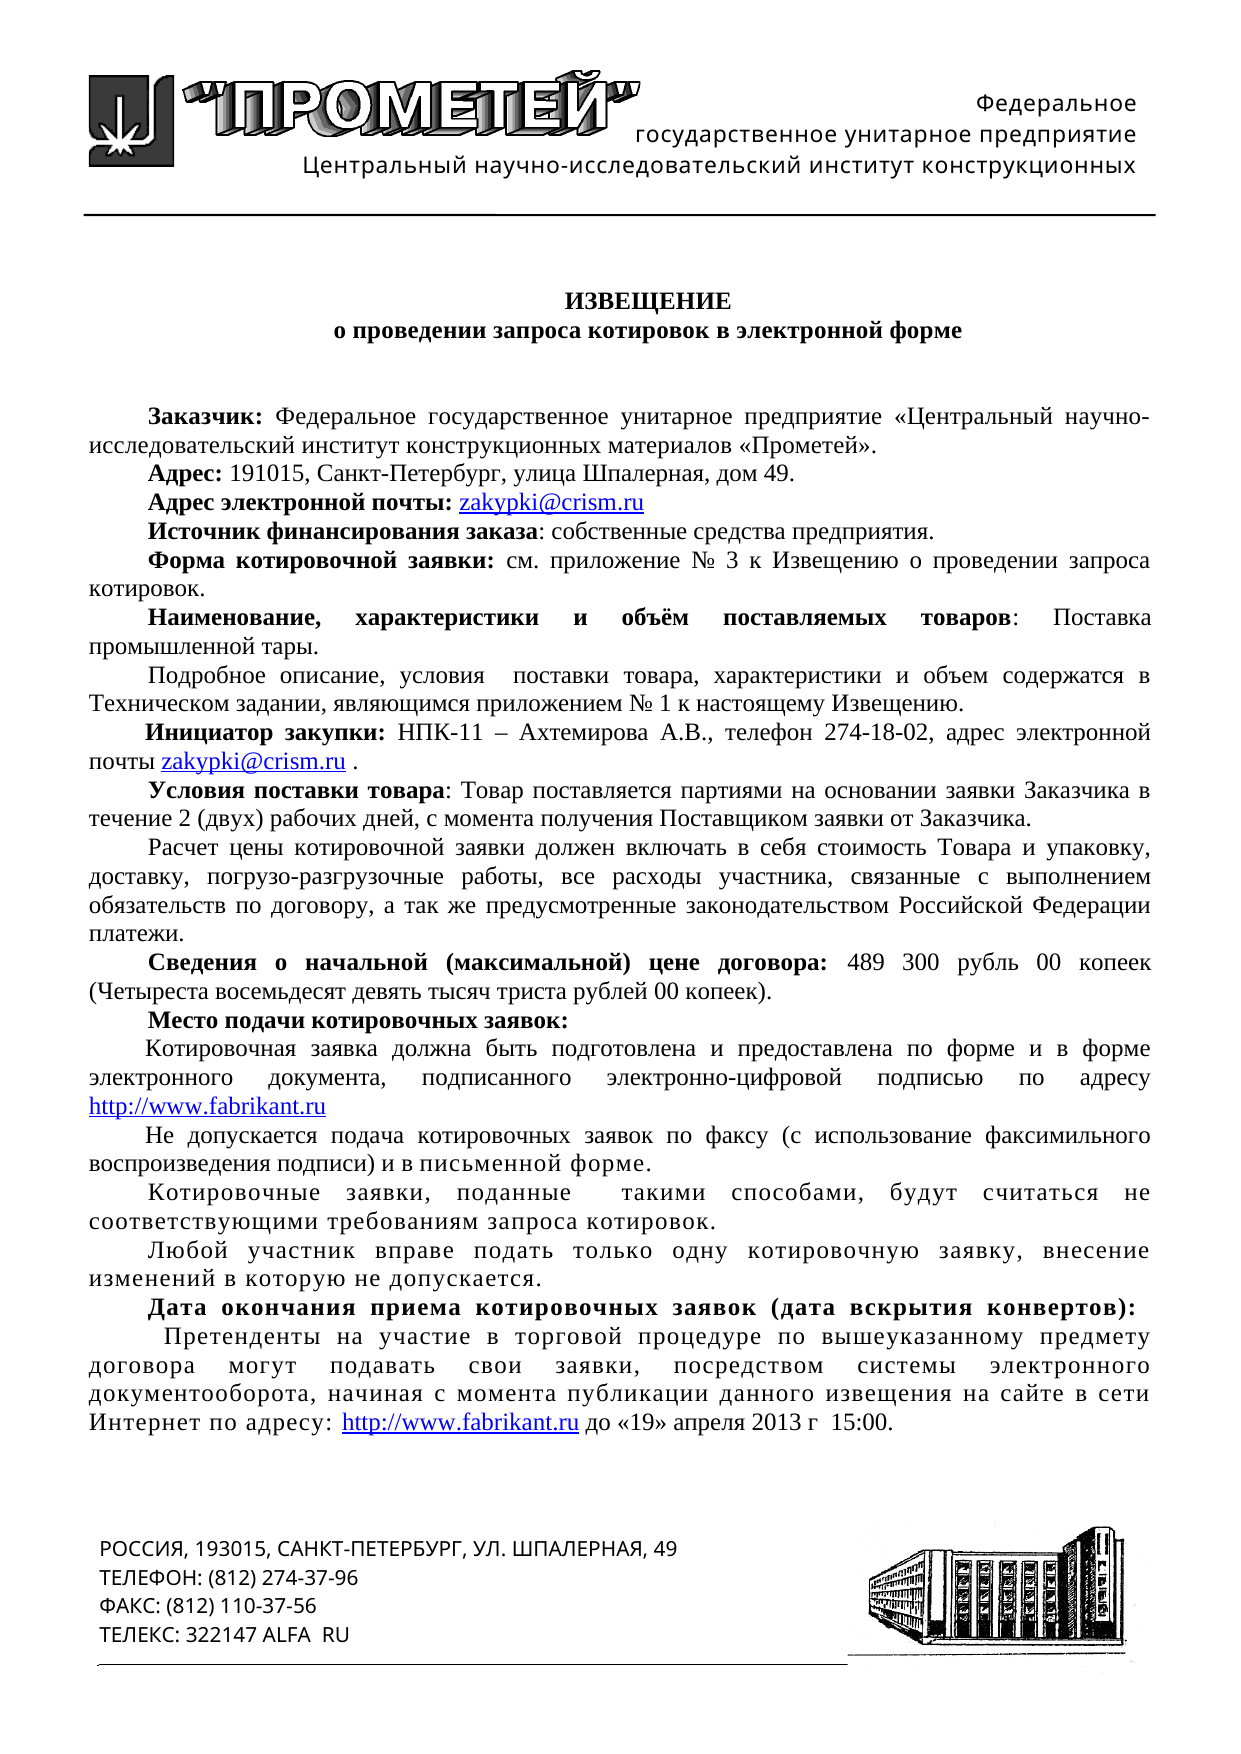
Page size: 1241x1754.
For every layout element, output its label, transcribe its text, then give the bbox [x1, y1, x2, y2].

picture [847, 1519, 1152, 1675]
text Инициатор закупки: НПК-11 – Ахтемирова А.В., телефон 274-18-02, адрес электронной почты zakypki@crism.ru . [89, 717, 1152, 775]
text Форма котировочной заявки: см. приложение № 3 к Извещению о проведении запроса котировок. [89, 545, 1152, 602]
text Не допускается подача котировочных заявок по факсу (с использование факсимильного воспроизведения подписи) и в письменной форме. [89, 1120, 1152, 1177]
text Котировочные заявки, поданные такими способами, будут считаться не соответствующими требованиям запроса котировок. [89, 1177, 1152, 1235]
picture [88, 75, 175, 167]
text Источник финансирования заказа: собственные средства предприятия. [89, 516, 1152, 545]
text Наименование, характеристики и объём поставляемых товаров: Поставка промышленной тары. [89, 602, 1152, 660]
text о проведении запроса котировок в электронной форме [89, 315, 1152, 343]
text Подробное описание, условия поставки товара, характеристики и объем содержатся в Техническом задании, являющимся приложением № 1 к настоящему Извещению. [89, 660, 1152, 717]
text ИЗВЕЩЕНИЕ [89, 286, 1152, 315]
text Любой участник вправе подать только одну котировочную заявку, внесение изменений в которую не допускается. [89, 1235, 1152, 1292]
text Условия поставки товара: Товар поставляется партиями на основании заявки Заказчика в течение 2 (двух) рабочих дней, с момента получения Поставщиком заявки от Заказчика. [89, 775, 1152, 832]
text Сведения о начальной (максимальной) цене договора: 489 300 рубль 00 копеек (Четыреста восемьдесят девять тысяч триста рублей 00 копеек). [89, 947, 1152, 1005]
text Дата окончания приема котировочных заявок (дата вскрытия конвертов): Претенденты на участие в торговой процедуре по вышеуказанному предмету договора могут подавать свои заявки, посредством системы электронного документооборота, начиная с момента публикации данного извещения на сайте в сети Интернет по адресу: http://www.fabrikant.ru до «19» апреля 2013 г 15:00. [89, 1292, 1152, 1436]
text Заказчик: Федеральное государственное унитарное предприятие «Центральный научно-исследовательский институт конструкционных материалов «Прометей». [89, 401, 1152, 458]
text Адрес электронной почты: zakypki@crism.ru [89, 487, 1152, 516]
text Котировочная заявка должна быть подготовлена и предоставлена по форме и в форме электронного документа, подписанного электронно-цифровой подписью по адресу http://www.fabrikant.ru [89, 1033, 1152, 1120]
subtitle Место подачи котировочных заявок: [89, 1005, 1152, 1033]
text Адрес: 191015, Санкт-Петербург, улица Шпалерная, дом 49. [89, 458, 1152, 487]
text Расчет цены котировочной заявки должен включать в себя стоимость Товара и упаковку, доставку, погрузо-разгрузочные работы, все расходы участника, связанные с выполнением обязательств по договору, а так же предусмотренные законодательством Российской Федерации платежи. [89, 832, 1152, 947]
picture [182, 70, 641, 137]
